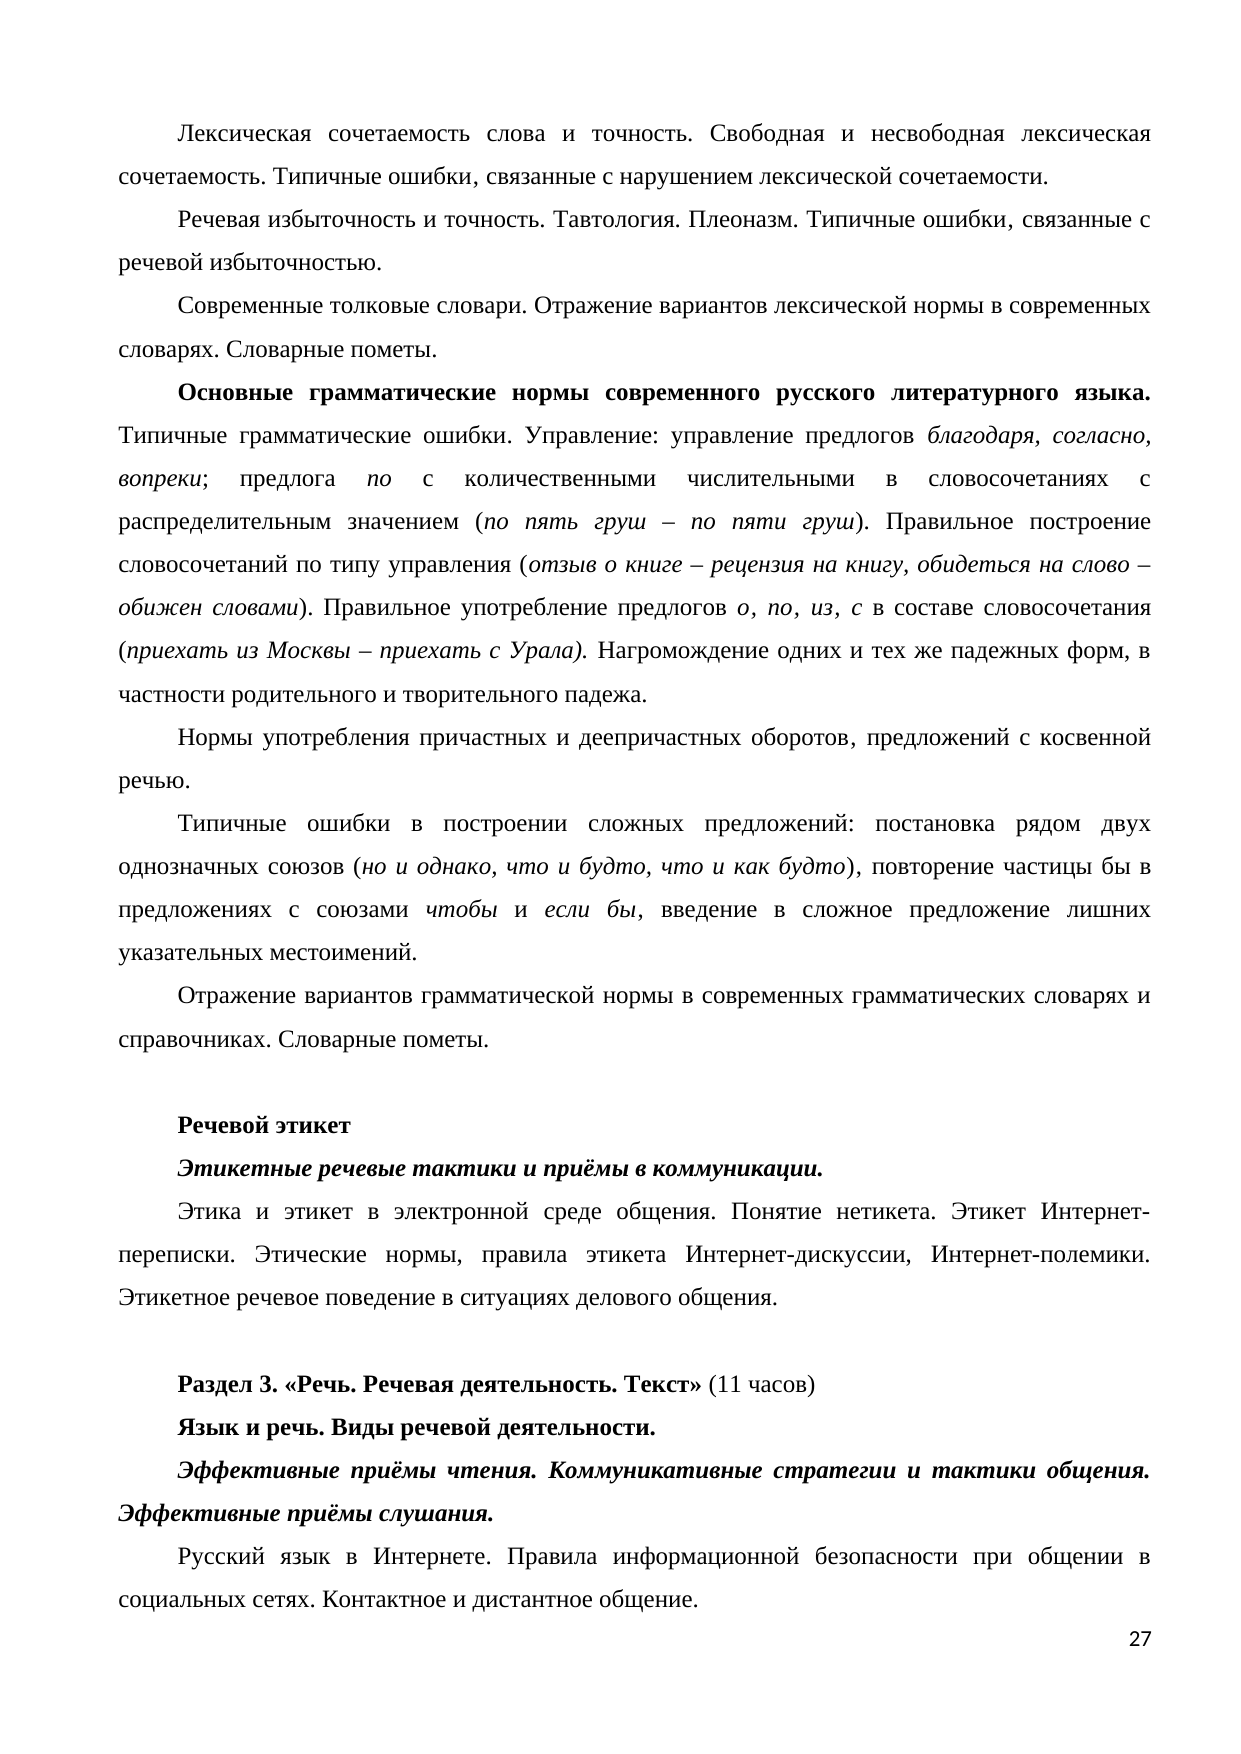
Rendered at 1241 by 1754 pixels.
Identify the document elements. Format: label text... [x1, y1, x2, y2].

text Этика и этикет в электронной среде общения. Понятие нетикета. Этикет Интернет-переписки. Этические нормы, правила этикета Интернет-дискуссии, Интернет-полемики. Этикетное речевое поведение в ситуациях делового общения. [118, 1196, 1152, 1311]
text Эффективные приёмы чтения. Коммуникативные стратегии и тактики общения. Эффективные приёмы слушания. [118, 1455, 1152, 1527]
text Речевой этикет [118, 1110, 1152, 1139]
text Лексическая сочетаемость слова и точность. Свободная и несвободная лексическая сочетаемость. Типичные ошибки‚ связанные с нарушением лексической сочетаемости. [118, 118, 1152, 190]
text Этикетные речевые тактики и приёмы в коммуникации. [118, 1153, 1152, 1182]
text Язык и речь. Виды речевой деятельности. [118, 1412, 1152, 1441]
text Отражение вариантов грамматической нормы в современных грамматических словарях и справочниках. Словарные пометы. [118, 981, 1152, 1052]
text Основные грамматические нормы современного русского литературного языка. Типичные грамматические ошибки. Управление: управление предлогов благодаря, согласно, вопреки; предлога по с количественными числительными в словосочетаниях с распределительным значением (по пять груш – по пяти груш). Правильное построение словосочетаний по типу управления (отзыв о книге – рецензия на книгу, обидеться на слово – обижен словами). Правильное употребление предлогов о‚ по‚ из‚ с в составе словосочетания (приехать из Москвы – приехать с Урала). Нагромождение одних и тех же падежных форм, в частности родительного и творительного падежа. [118, 377, 1152, 707]
text Русский язык в Интернете. Правила информационной безопасности при общении в социальных сетях. Контактное и дистантное общение. [118, 1541, 1152, 1613]
text Нормы употребления причастных и деепричастных оборотов‚ предложений с косвенной речью. [118, 722, 1152, 794]
text Современные толковые словари. Отражение вариантов лексической нормы в современных словарях. Словарные пометы. [118, 291, 1152, 362]
text Раздел 3. «Речь. Речевая деятельность. Текст» (11 часов) [118, 1369, 1152, 1397]
text Речевая избыточность и точность. Тавтология. Плеоназм. Типичные ошибки‚ связанные с речевой избыточностью. [118, 204, 1152, 276]
text Типичные ошибки в построении сложных предложений: постановка рядом двух однозначных союзов (но и однако, что и будто, что и как будто)‚ повторение частицы бы в предложениях с союзами чтобы и если бы‚ введение в сложное предложение лишних указательных местоимений. [118, 808, 1152, 966]
